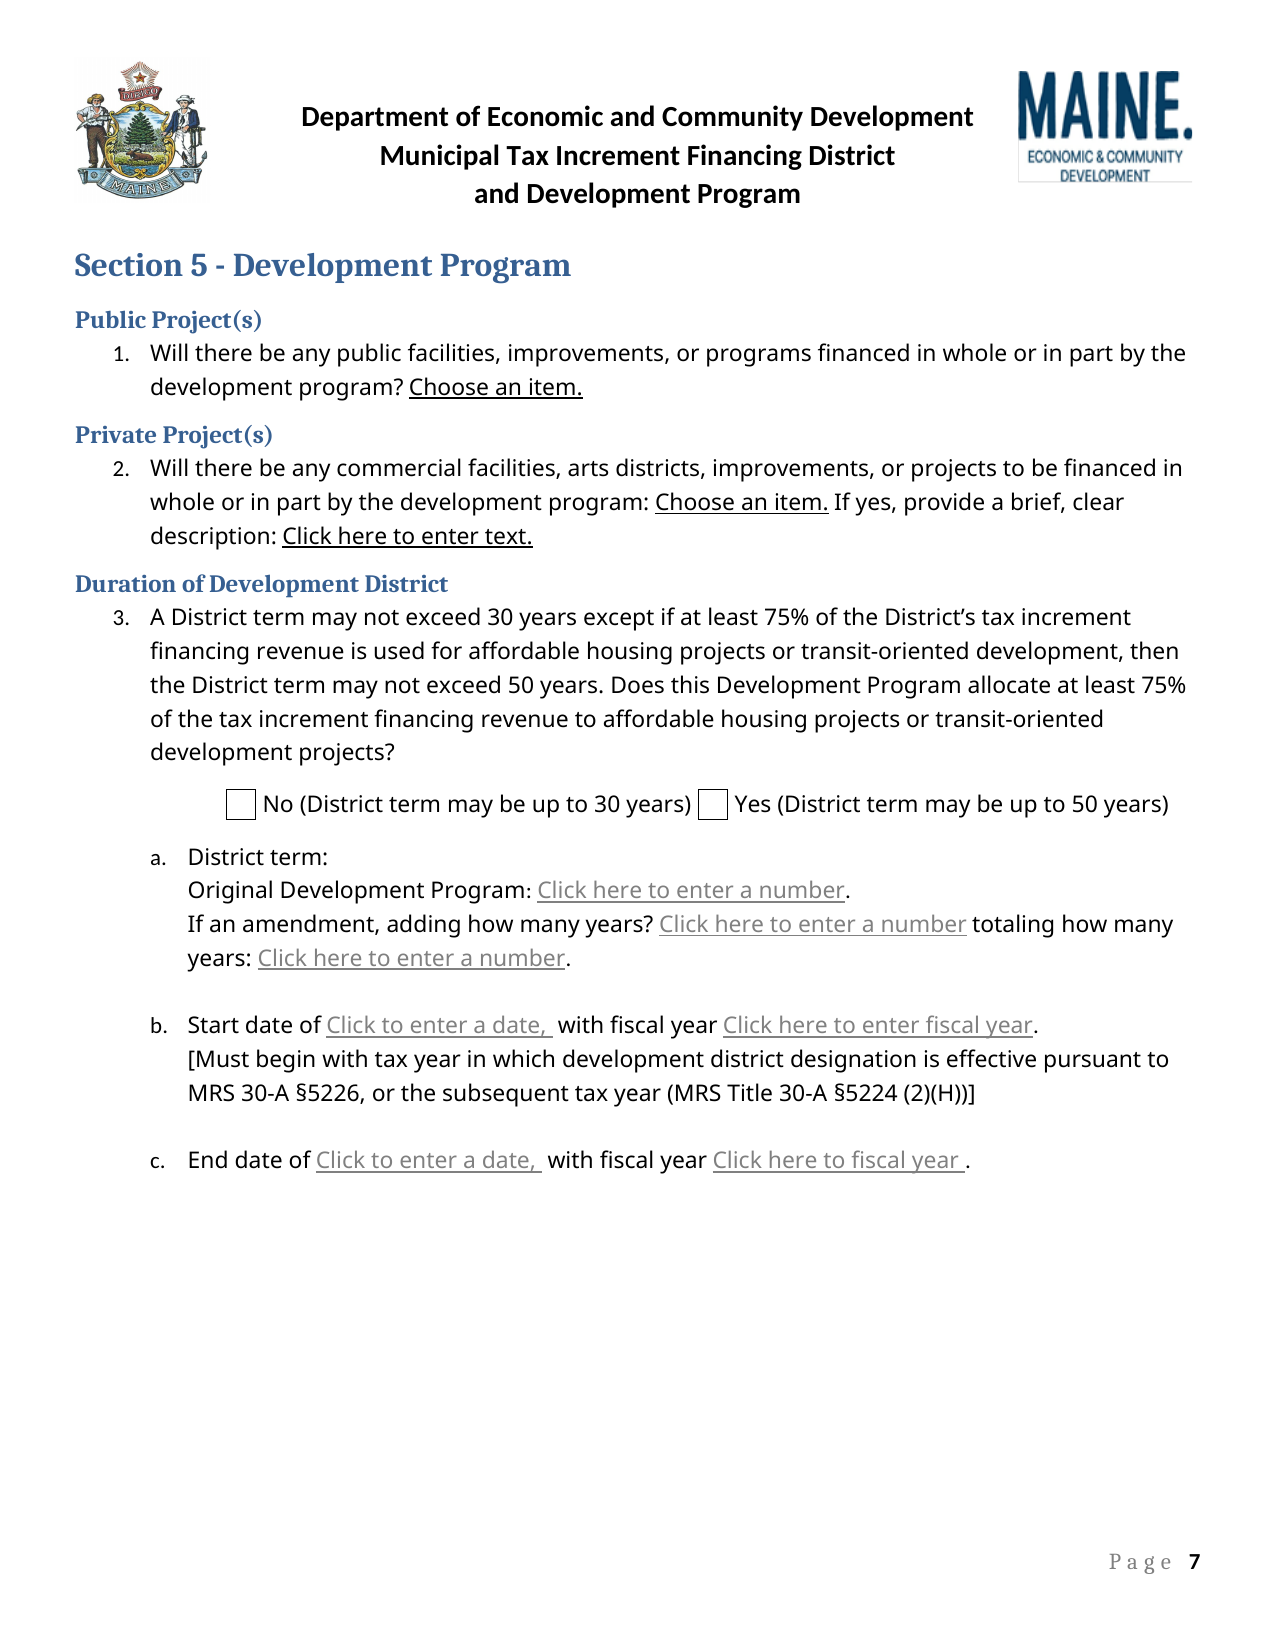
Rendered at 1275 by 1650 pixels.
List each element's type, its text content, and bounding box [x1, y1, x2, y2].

subtitle Public Project(s) [75, 306, 1200, 335]
list [Must begin with tax year in which development district designation is effective pursuant to MRS 30-A §5226, or the subsequent tax year (MRS Title 30-A §5224 (2)(H))] [187, 1043, 1200, 1108]
list Will there be any public facilities, improvements, or programs financed in whole or in part by the development program? [112, 337, 1200, 402]
list If an amendment, adding how many years? totaling how many years: . [187, 908, 1200, 973]
list Start date of with fiscal year . [150, 1009, 1200, 1041]
list Will there be any commercial facilities, arts districts, improvements, or projects to be financed in whole or in part by the development program: If yes, provide a brief, clear description: [112, 452, 1200, 551]
picture [1017, 71, 1193, 184]
subtitle Duration of Development District [75, 570, 1200, 599]
list Original Development Program: . [187, 874, 1200, 906]
subtitle Section 5 - Development Program [75, 246, 1200, 284]
subtitle Private Project(s) [75, 421, 1200, 450]
list End date of with fiscal year . [150, 1144, 1200, 1176]
picture [73, 57, 211, 203]
list No (District term may be up to 30 years) Yes (District term may be up to 50 years) [187, 788, 1200, 820]
list A District term may not exceed 30 years except if at least 75% of the District’s tax increment financing revenue is used for affordable housing projects or transit-oriented development, then the District term may not exceed 50 years. Does this Development Program allocate at least 75% of the tax increment financing revenue to affordable housing projects or transit-oriented development projects? [112, 601, 1200, 767]
list District term: [150, 841, 1200, 872]
